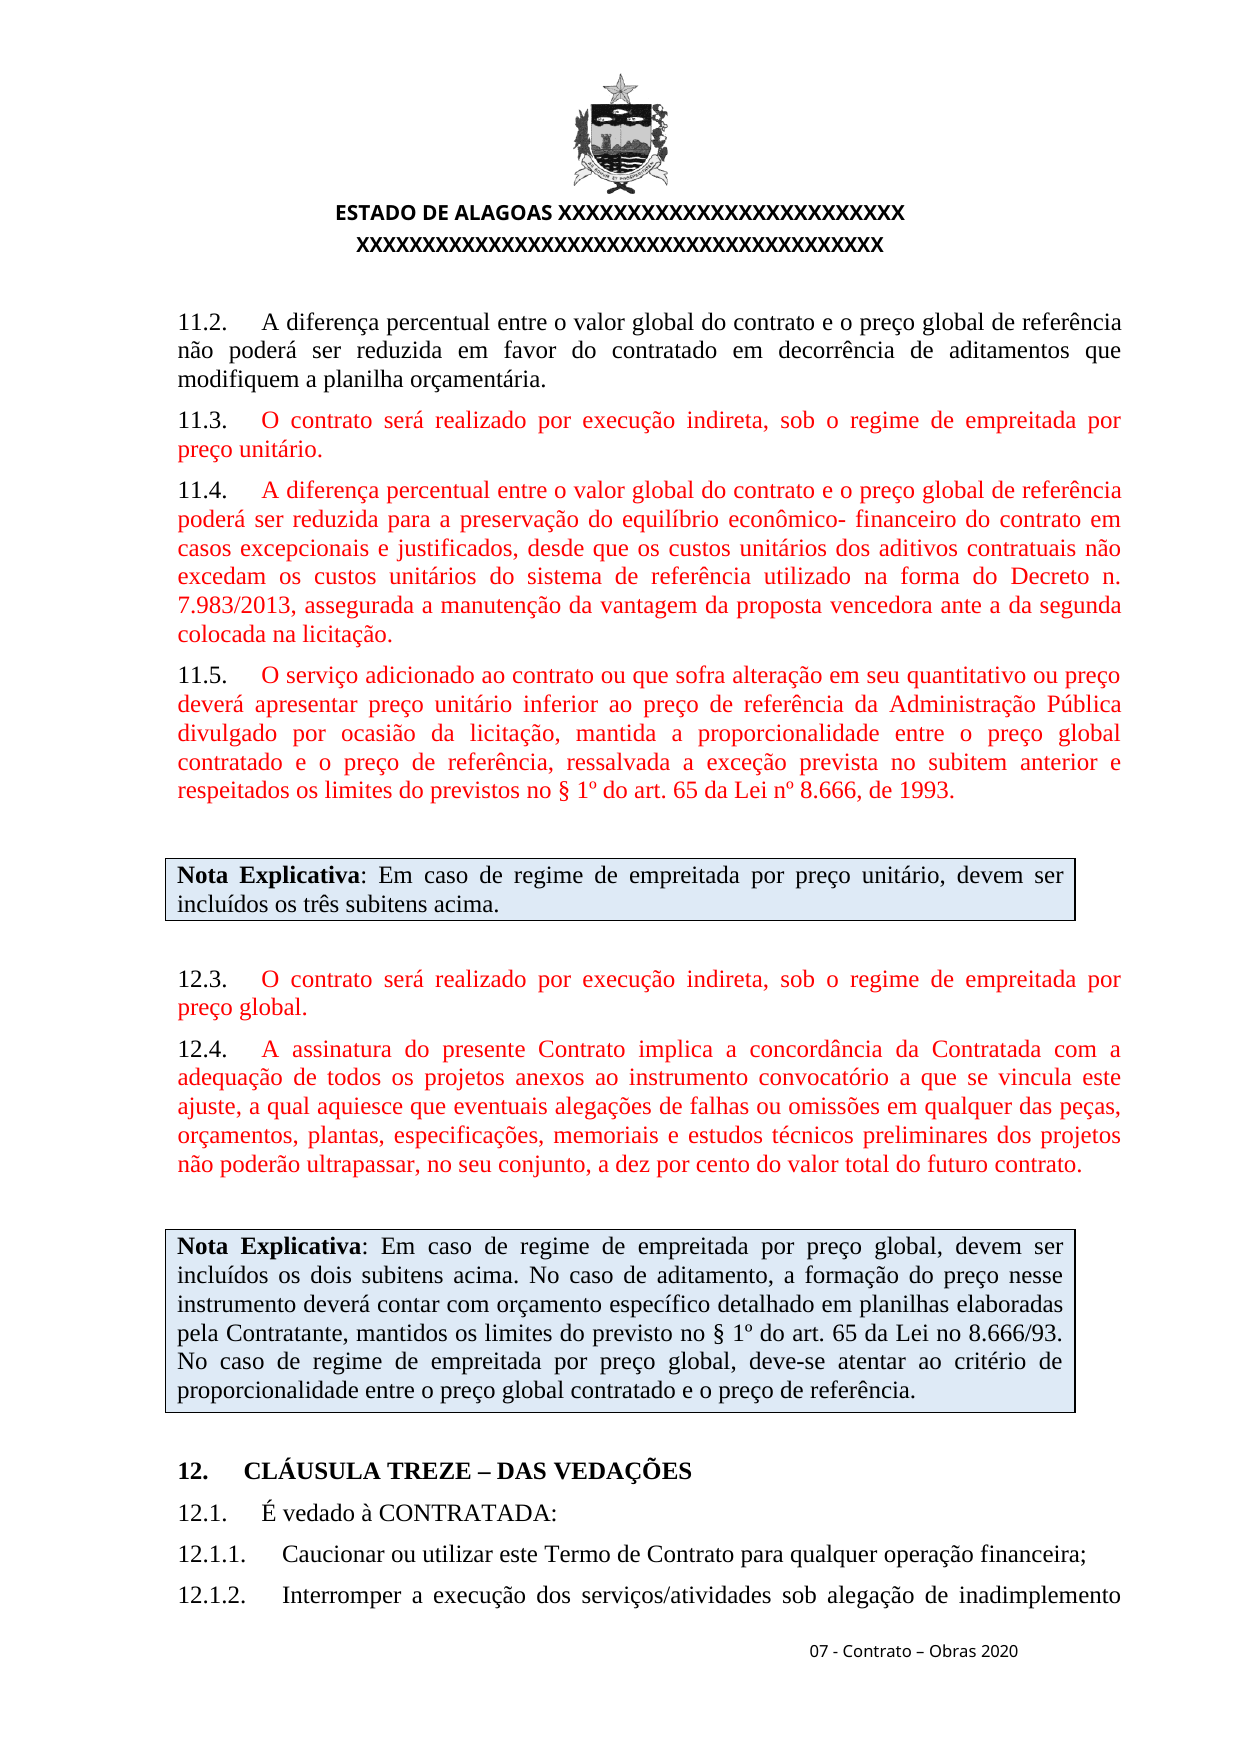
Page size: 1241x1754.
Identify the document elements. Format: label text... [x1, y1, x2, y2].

list O contrato será realizado por execução indireta, sob o regime de empreitada por preço global. [177, 964, 1122, 1021]
subtitle CLÁUSULA TREZE – DAS VEDAÇÕES [177, 1456, 1122, 1485]
list É vedado à CONTRATADA: [177, 1498, 1122, 1526]
list Interromper a execução dos serviços/atividades sob alegação de inadimplemento por parte da CONTRATANTE, salvo nos casos previstos em lei. [177, 1580, 1122, 1609]
list O serviço adicionado ao contrato ou que sofra alteração em seu quantitativo ou preço deverá apresentar preço unitário inferior ao preço de referência da Administração Pública divulgado por ocasião da licitação, mantida a proporcionalidade entre o preço global contratado e o preço de referência, ressalvada a exceção prevista no subitem anterior e respeitados os limites do previstos no § 1º do art. 65 da Lei nº 8.666, de 1993. [177, 660, 1122, 804]
list A diferença percentual entre o valor global do contrato e o preço global de referência não poderá ser reduzida em favor do contratado em decorrência de aditamentos que modifiquem a planilha orçamentária. [177, 307, 1122, 393]
list A assinatura do presente Contrato implica a concordância da Contratada com a adequação de todos os projetos anexos ao instrumento convocatório a que se vincula este ajuste, a qual aquiesce que eventuais alegações de falhas ou omissões em qualquer das peças, orçamentos, plantas, especificações, memoriais e estudos técnicos preliminares dos projetos não poderão ultrapassar, no seu conjunto, a dez por cento do valor total do futuro contrato. [177, 1034, 1122, 1177]
list Caucionar ou utilizar este Termo de Contrato para qualquer operação financeira; [177, 1539, 1122, 1567]
list O contrato será realizado por execução indireta, sob o regime de empreitada por preço unitário. [177, 405, 1122, 463]
list A diferença percentual entre o valor global do contrato e o preço global de referência poderá ser reduzida para a preservação do equilíbrio econômico- financeiro do contrato em casos excepcionais e justificados, desde que os custos unitários dos aditivos contratuais não excedam os custos unitários do sistema de referência utilizado na forma do Decreto n. 7.983/2013, assegurada a manutenção da vantagem da proposta vencedora ante a da segunda colocada na licitação. [177, 475, 1122, 648]
picture [572, 73, 668, 194]
